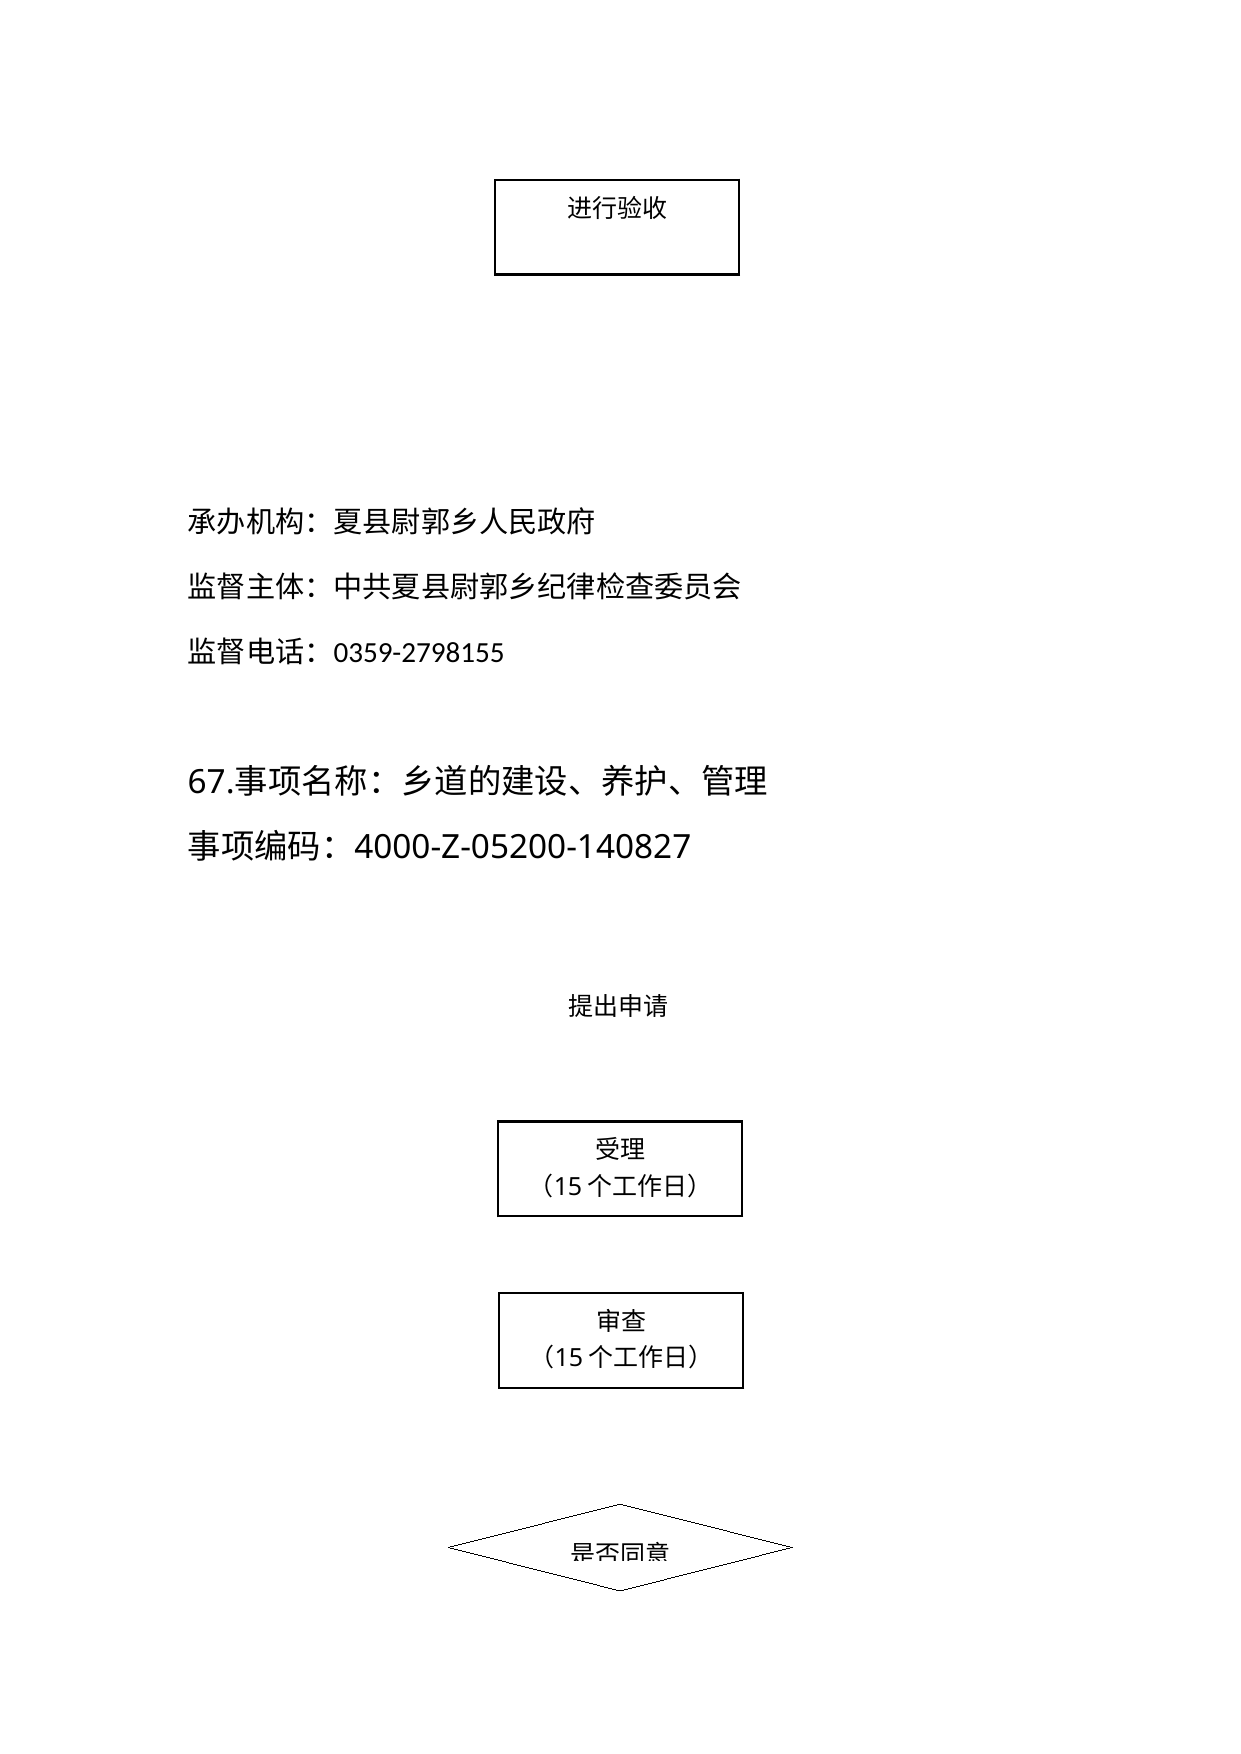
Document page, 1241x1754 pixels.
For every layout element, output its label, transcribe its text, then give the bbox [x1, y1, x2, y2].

text 承办机构：夏县尉郭乡人民政府 [187, 487, 1053, 552]
text 事项编码：4000-Z-05200-140827 [187, 812, 1053, 877]
text 监督电话：0359-2798155 [187, 617, 1053, 682]
text 67.事项名称：乡道的建设、养护、管理 [187, 747, 1053, 812]
text 监督主体：中共夏县尉郭乡纪律检查委员会 [187, 552, 1053, 617]
